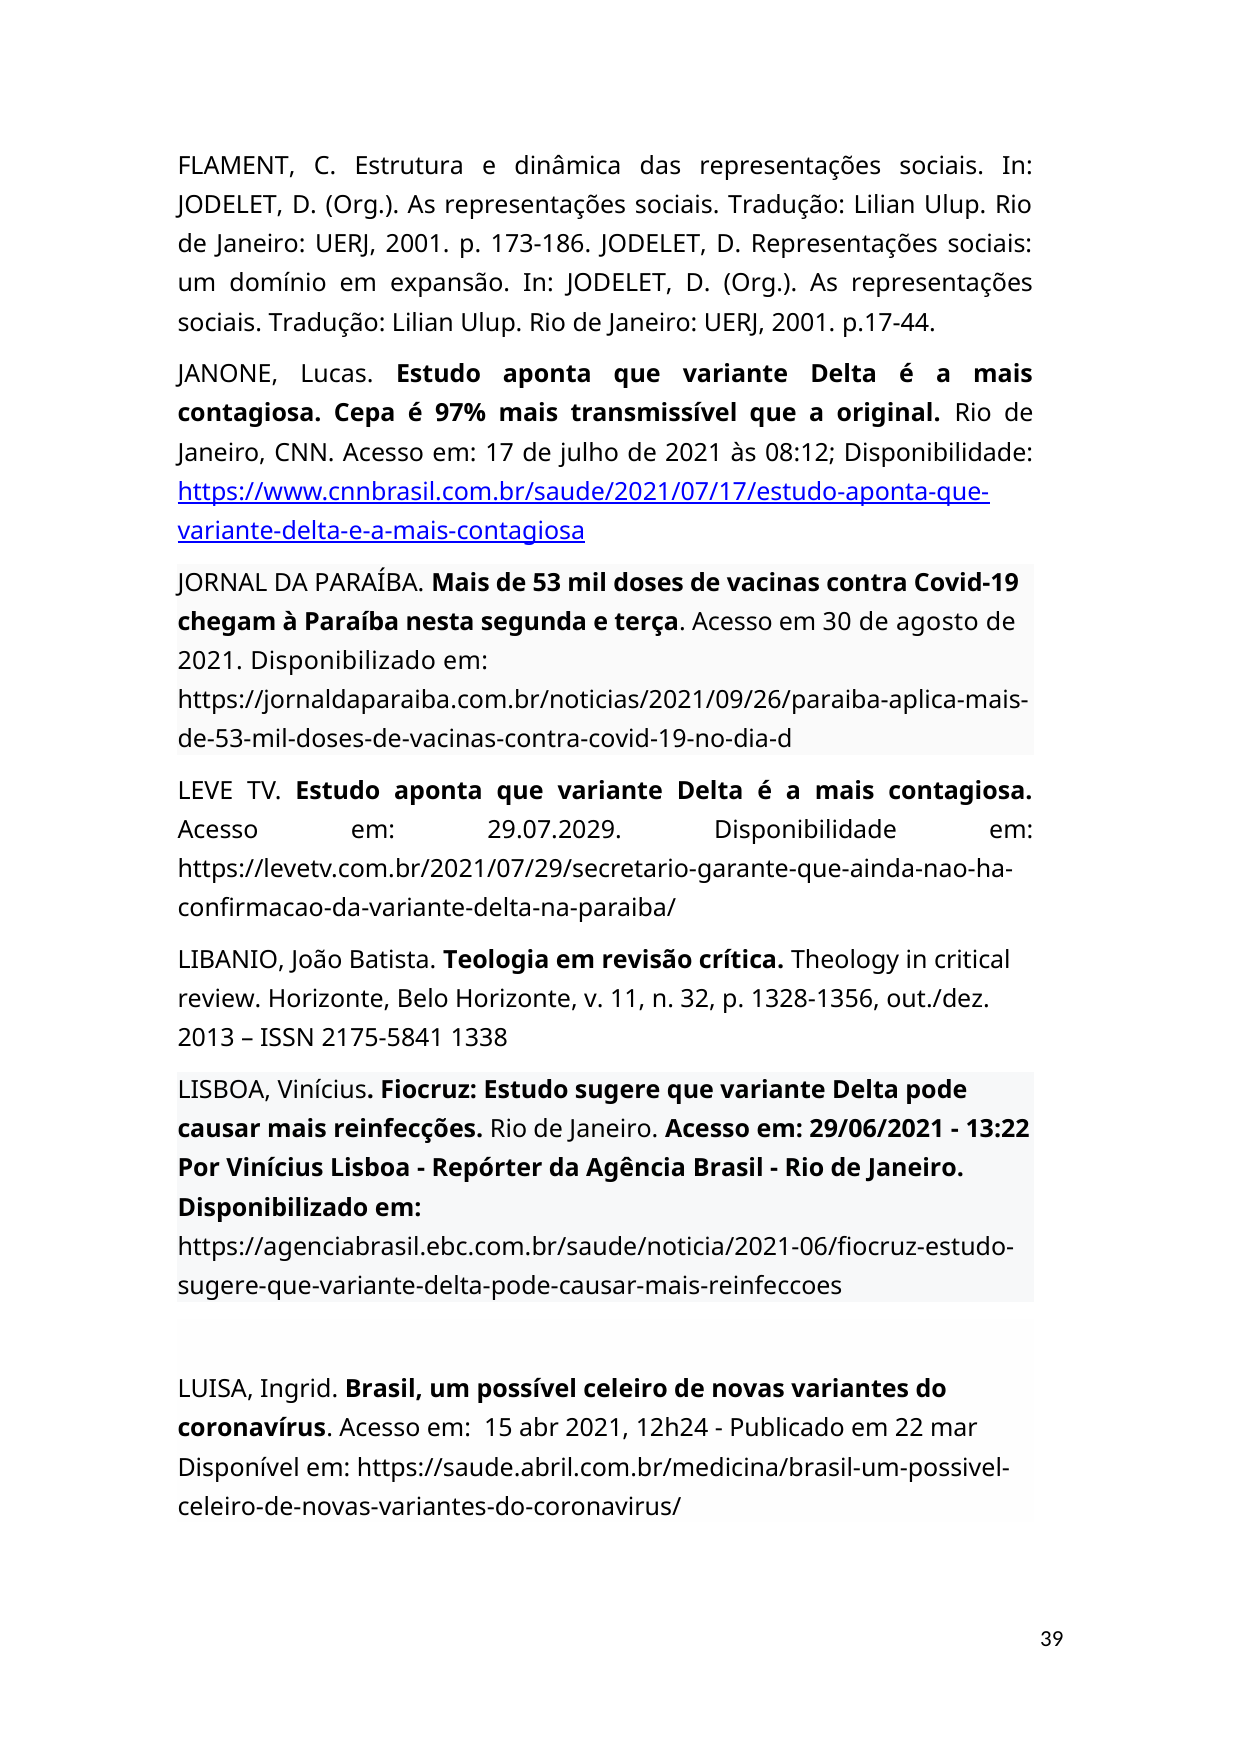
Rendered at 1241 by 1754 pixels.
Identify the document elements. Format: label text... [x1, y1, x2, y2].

text LIBANIO, João Batista. Teologia em revisão crítica. Theology in critical review. Horizonte, Belo Horizonte, v. 11, n. 32, p. 1328-1356, out./dez. 2013 – ISSN 2175-5841 1338 [177, 942, 1034, 1054]
text LUISA, Ingrid. Brasil, um possível celeiro de novas variantes do coronavírus. Acesso em: 15 abr 2021, 12h24 - Publicado em 22 mar Disponível em: https://saude.abril.com.br/medicina/brasil-um-possivel-celeiro-de-novas-variantes-do-coronavirus/ [177, 1371, 1034, 1522]
subtitle JANONE, Lucas. Estudo aponta que variante Delta é a mais contagiosa. Cepa é 97% mais transmissível que a original. Rio de Janeiro, CNN. Acesso em: 17 de julho de 2021 às 08:12; Disponibilidade: https://www.cnnbrasil.com.br/saude/2021/07/17/estudo-aponta-que-variante-delta-e-a-mais-contagiosa [177, 356, 1034, 547]
text JORNAL DA PARAÍBA. Mais de 53 mil doses de vacinas contra Covid-19 chegam à Paraíba nesta segunda e terça. Acesso em 30 de agosto de 2021. Disponibilizado em: https://jornaldaparaiba.com.br/noticias/2021/09/26/paraiba-aplica-mais-de-53-mil-doses-de-vacinas-contra-covid-19-no-dia-d [177, 564, 1034, 755]
text FLAMENT, C. Estrutura e dinâmica das representações sociais. In: JODELET, D. (Org.). As representações sociais. Tradução: Lilian Ulup. Rio de Janeiro: UERJ, 2001. p. 173-186. JODELET, D. Representações sociais: um domínio em expansão. In: JODELET, D. (Org.). As representações sociais. Tradução: Lilian Ulup. Rio de Janeiro: UERJ, 2001. p.17-44. [177, 148, 1034, 338]
subtitle LISBOA, Vinícius. Fiocruz: Estudo sugere que variante Delta pode causar mais reinfecções. Rio de Janeiro. Acesso em: 29/06/2021 - 13:22 Por Vinícius Lisboa - Repórter da Agência Brasil - Rio de Janeiro. Disponibilizado em: https://agenciabrasil.ebc.com.br/saude/noticia/2021-06/fiocruz-estudo-sugere-que-variante-delta-pode-causar-mais-reinfeccoes [177, 1072, 1034, 1302]
subtitle LEVE TV. Estudo aponta que variante Delta é a mais contagiosa. Acesso em: 29.07.2029. Disponibilidade em: https://levetv.com.br/2021/07/29/secretario-garante-que-ainda-nao-ha-confirmacao-da-variante-delta-na-paraiba/ [177, 773, 1034, 924]
